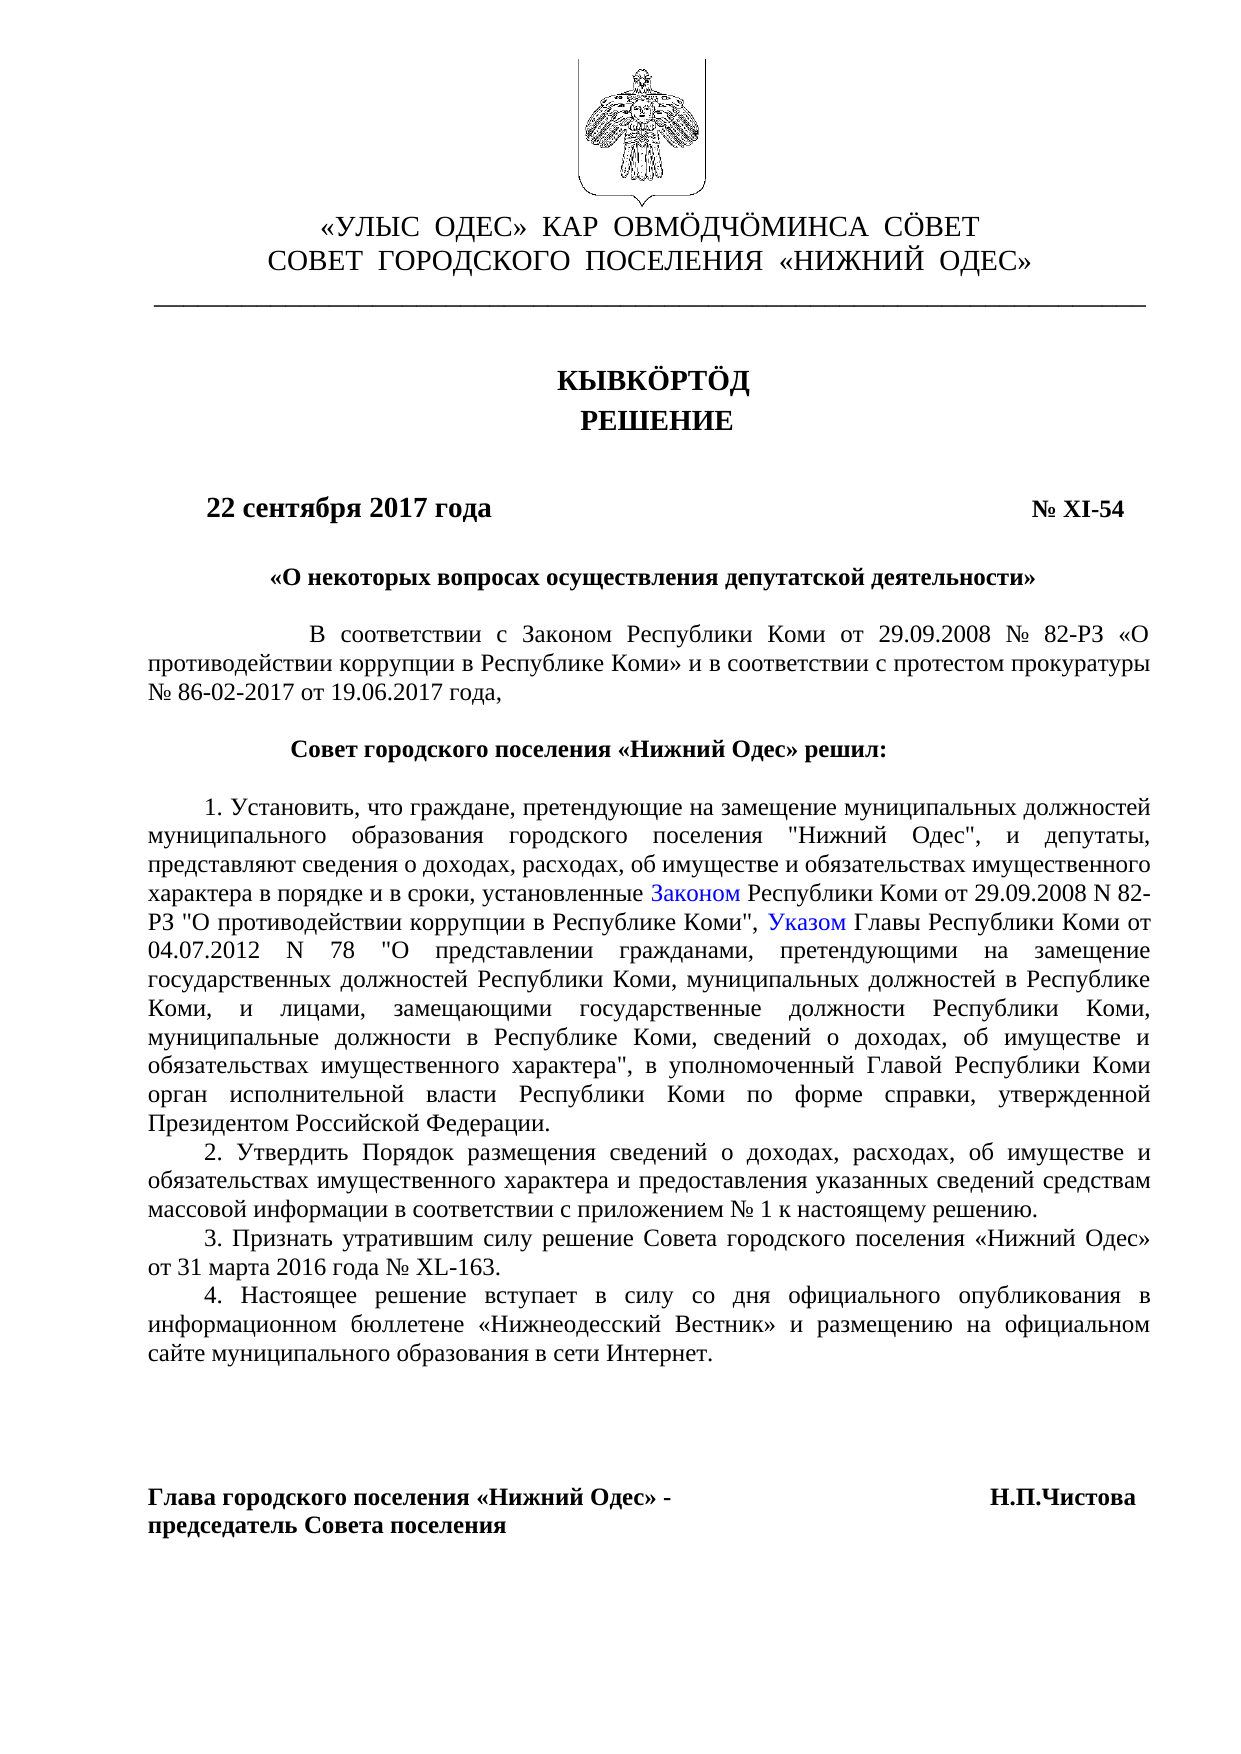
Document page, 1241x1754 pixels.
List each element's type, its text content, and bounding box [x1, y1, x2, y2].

picture [572, 59, 712, 209]
text 3. Признать утратившим силу решение Совета городского поселения «Нижний Одес» от 31 марта 2016 года № XL-163. [148, 1223, 1152, 1281]
text 1. Установить, что граждане, претендующие на замещение муниципальных должностей муниципального образования городского поселения "Нижний Одес", и депутаты, представляют сведения о доходах, расходах, об имуществе и обязательствах имущественного характера в порядке и в сроки, установленные Законом Республики Коми от 29.09.2008 N 82-РЗ "О противодействии коррупции в Республике Коми", Указом Главы Республики Коми от 04.07.2012 N 78 "О представлении гражданами, претендующими на замещение государственных должностей Республики Коми, муниципальных должностей в Республике Коми, и лицами, замещающими государственные должности Республики Коми, муниципальные должности в Республике Коми, сведений о доходах, об имуществе и обязательствах имущественного характера", в уполномоченный Главой Республики Коми орган исполнительной власти Республики Коми по форме справки, утвержденной Президентом Российской Федерации. [148, 792, 1152, 1137]
subtitle РЕШЕНИЕ [207, 403, 1152, 437]
text Глава городского поселения «Нижний Одес» - Н.П.Чистова [148, 1482, 1152, 1511]
subtitle СОВЕТ ГОРОДСКОГО ПОСЕЛЕНИЯ «НИЖНИЙ ОДЕС» ____________________________________________________________________ [148, 243, 1152, 310]
text «О некоторых вопросах осуществления депутатской деятельности» [148, 562, 1152, 591]
subtitle КЫВКÖРТÖД [148, 363, 1152, 397]
text «УЛЫС ОДЕС» КАР ОВМÖДЧÖМИНСА СÖВЕТ [148, 209, 1152, 243]
text председатель Совета поселения [148, 1511, 1152, 1539]
text 22 сентября 2017 года № ХI-54 [148, 490, 1152, 523]
text Совет городского поселения «Нижний Одес» решил: [148, 734, 1152, 763]
text 2. Утвердить Порядок размещения сведений о доходах, расходах, об имуществе и обязательствах имущественного характера и предоставления указанных сведений средствам массовой информации в соответствии с приложением № 1 к настоящему решению. [148, 1137, 1152, 1223]
text В соответствии с Законом Республики Коми от 29.09.2008 № 82-РЗ «О противодействии коррупции в Республике Коми» и в соответствии с протестом прокуратуры № 86-02-2017 от 19.06.2017 года, [148, 619, 1152, 706]
text 4. Настоящее решение вступает в силу со дня официального опубликования в информационном бюллетене «Нижнеодесский Вестник» и размещению на официальном сайте муниципального образования в сети Интернет. [148, 1281, 1152, 1367]
